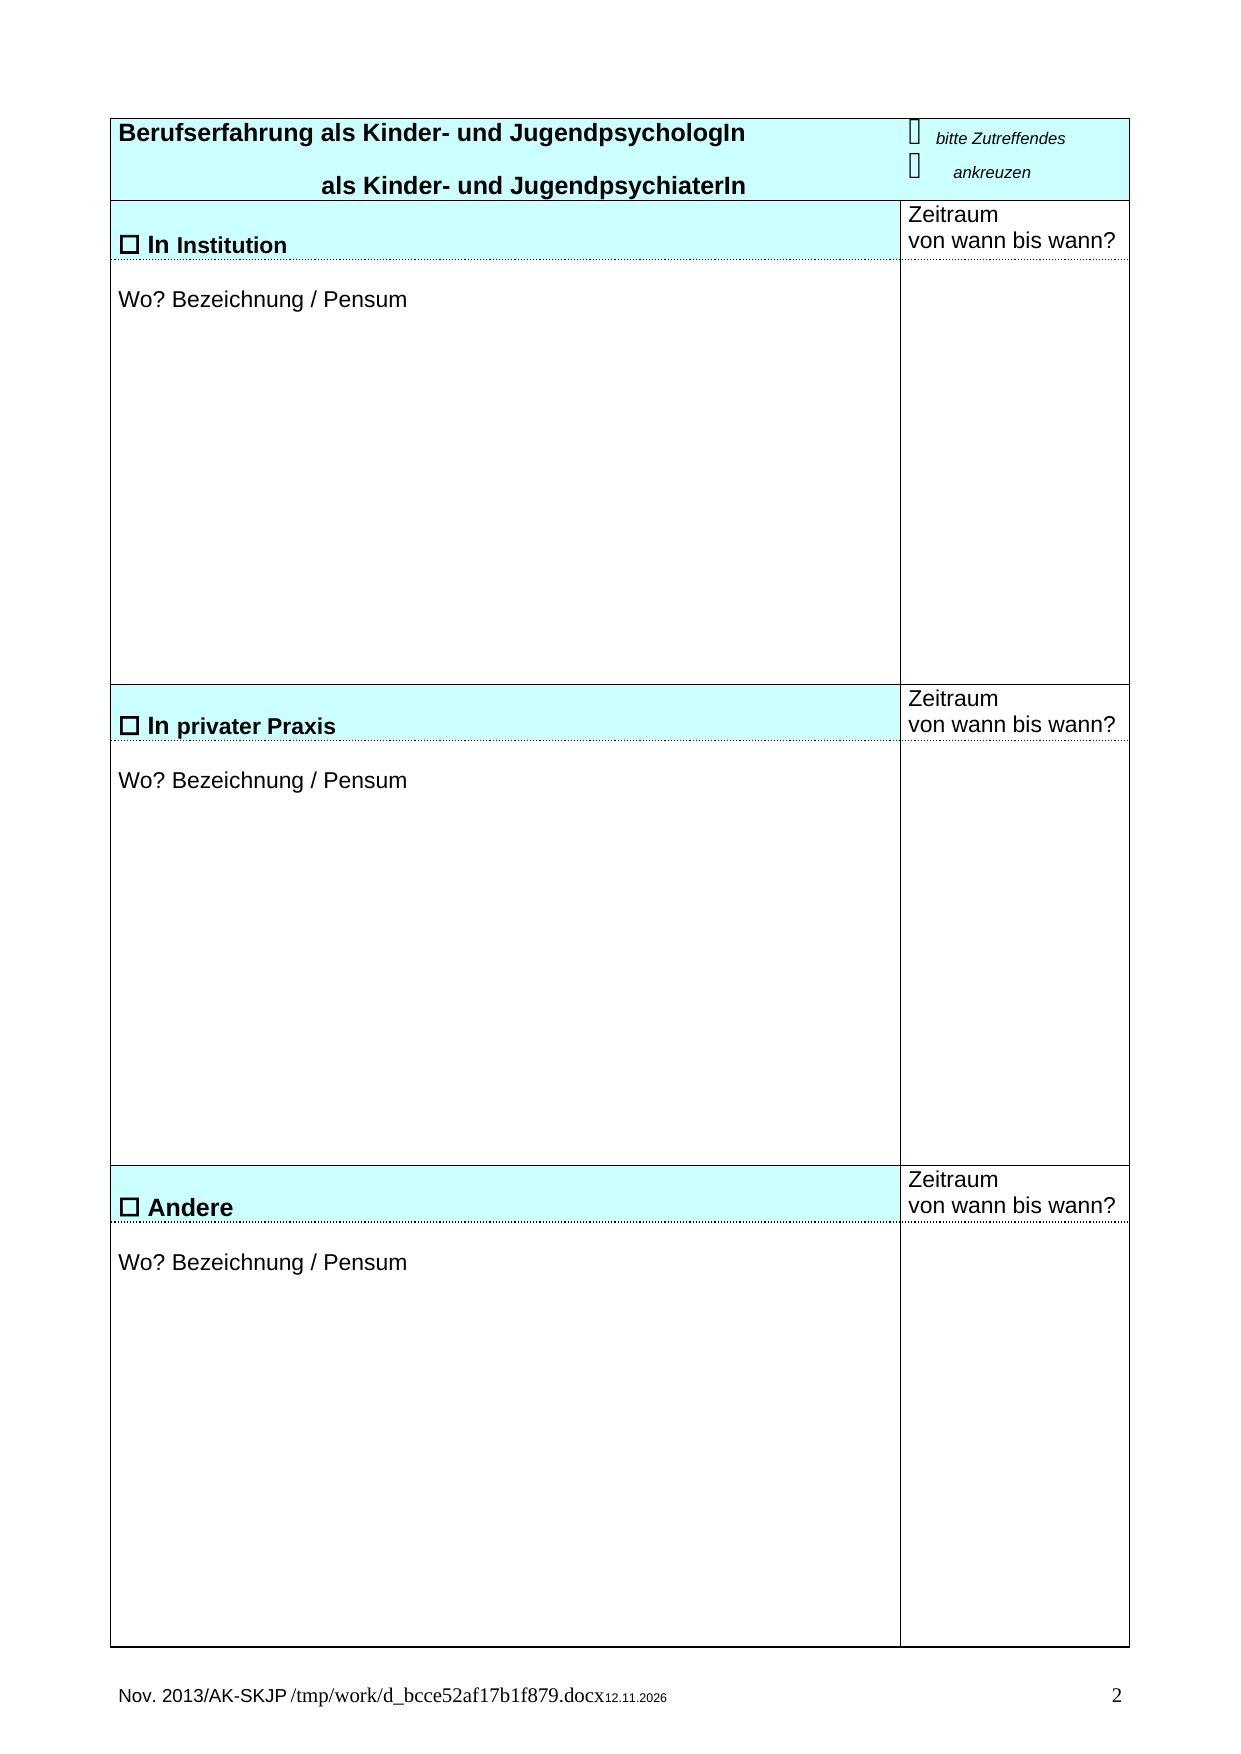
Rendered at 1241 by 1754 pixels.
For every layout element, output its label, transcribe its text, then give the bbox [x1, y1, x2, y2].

table_cell [457, 685, 900, 740]
table_cell [457, 1166, 900, 1221]
table_cell [457, 201, 900, 259]
table_cell Andere [111, 1166, 457, 1221]
table_cell Zeitraum von wann bis wann? [901, 201, 1129, 259]
table_cell [901, 259, 1129, 684]
table_cell [457, 259, 900, 684]
table_cell [901, 1221, 1129, 1646]
table_cell Zeitraum von wann bis wann? [901, 1166, 1129, 1221]
table_cell In Institution [111, 201, 457, 259]
table_cell [457, 740, 900, 1165]
table_cell Wo? Bezeichnung / Pensum [111, 1221, 457, 1646]
table_cell Zeitraum von wann bis wann? [901, 685, 1129, 740]
table_cell [457, 1221, 900, 1646]
table_header bitte Zutreffendes ankreuzen [901, 119, 1129, 200]
table_cell Wo? Bezeichnung / Pensum [111, 740, 457, 1165]
table_cell In privater Praxis [111, 685, 457, 740]
table_header [761, 119, 901, 200]
table_cell [901, 740, 1129, 1165]
table_header Berufserfahrung als Kinder- und JugendpsychologIn als Kinder- und JugendpsychiaterIn [111, 119, 761, 200]
table_cell Wo? Bezeichnung / Pensum [111, 259, 457, 684]
